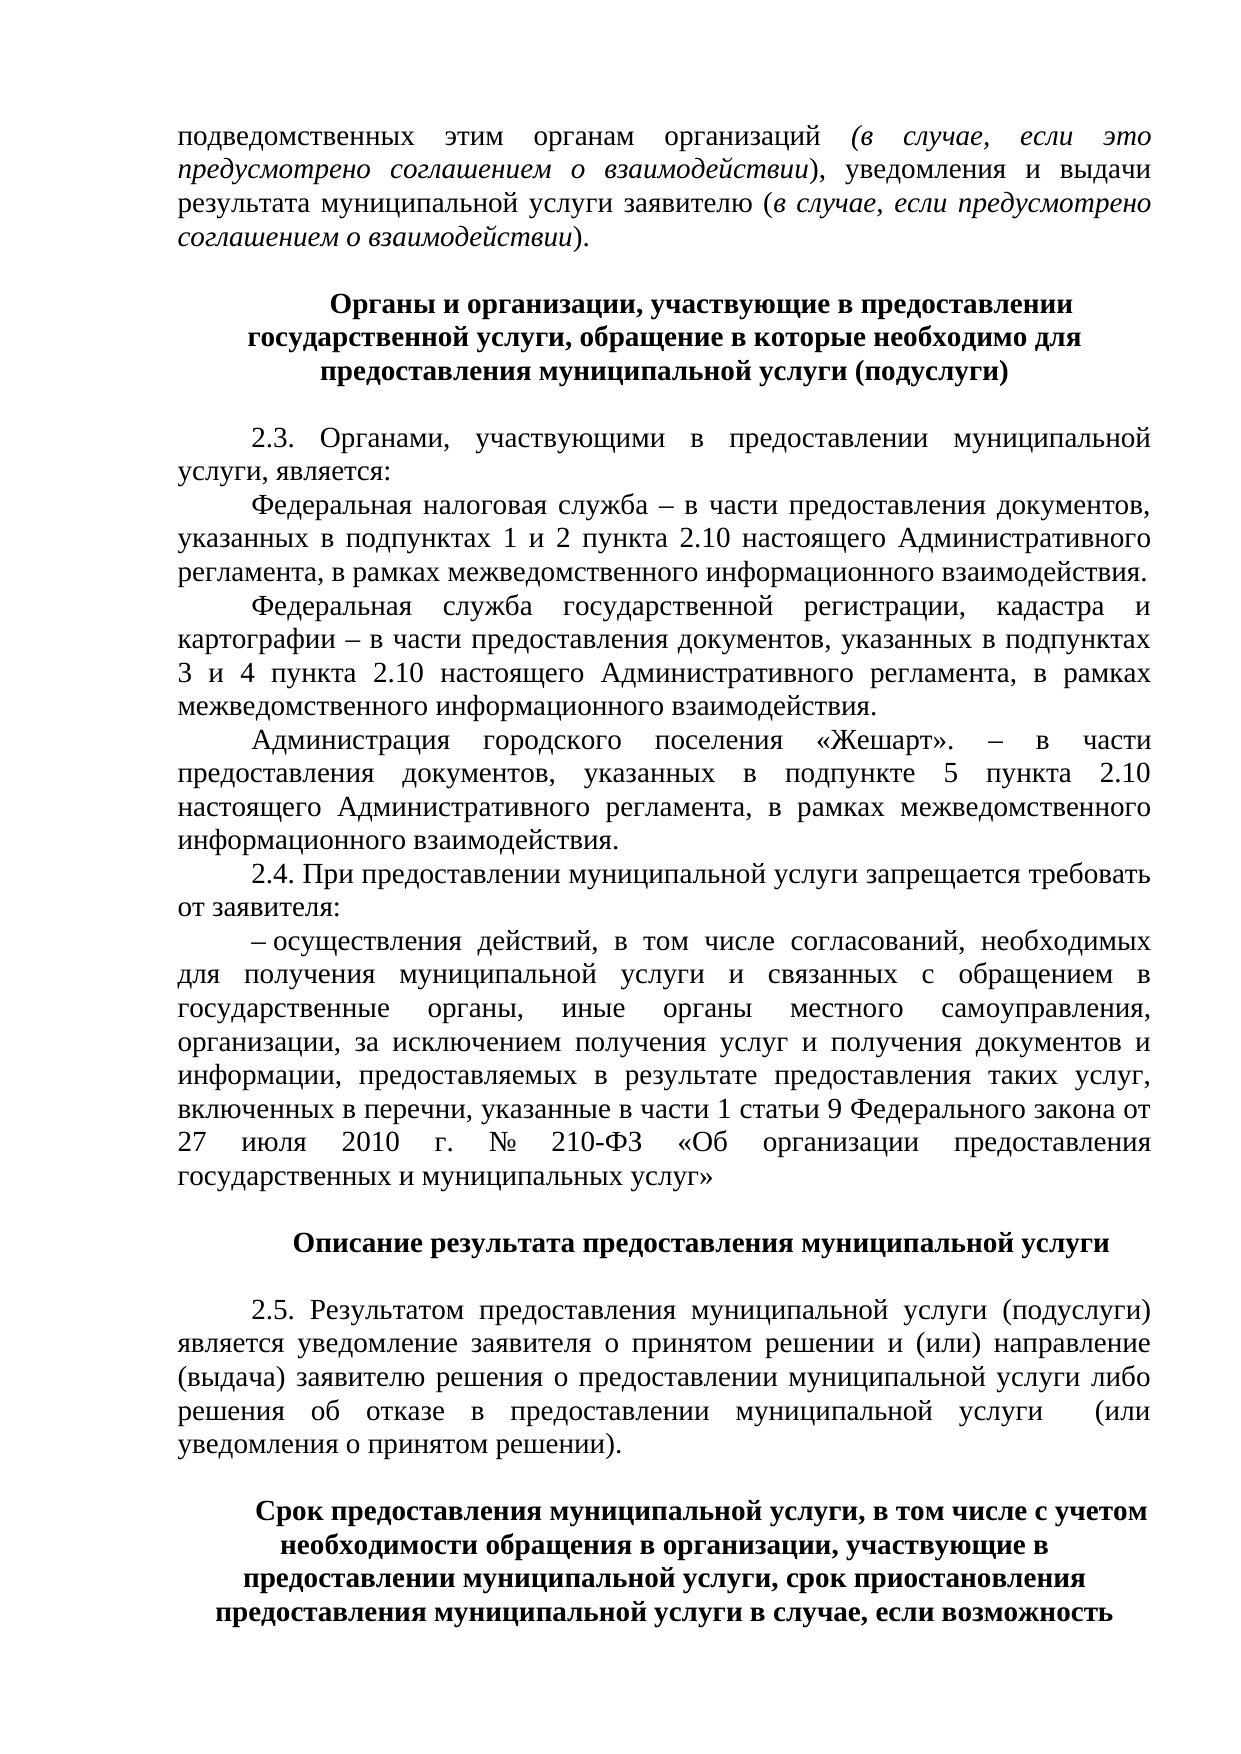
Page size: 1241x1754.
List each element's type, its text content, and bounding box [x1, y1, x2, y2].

text 2.5. Результатом предоставления муниципальной услуги (подуслуги) является уведомление заявителя о принятом решении и (или) направление (выдача) заявителю решения о предоставлении муниципальной услуги либо решения об отказе в предоставлении муниципальной услуги (или уведомления о принятом решении). [177, 1292, 1152, 1460]
text – осуществления действий, в том числе согласований, необходимых для получения муниципальной услуги и связанных с обращением в государственные органы, иные органы местного самоуправления, организации, за исключением получения услуг и получения документов и информации, предоставляемых в результате предоставления таких услуг, включенных в перечни, указанные в части 1 статьи 9 Федерального закона от 27 июля 2010 г. № 210-ФЗ «Об организации предоставления государственных и муниципальных услуг» [177, 923, 1152, 1191]
text Описание результата предоставления муниципальной услуги [177, 1225, 1152, 1258]
text 2.4. При предоставлении муниципальной услуги запрещается требовать от заявителя: [177, 856, 1152, 923]
text 2.3. Органами, участвующими в предоставлении муниципальной услуги, является: [177, 420, 1152, 487]
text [177, 118, 1152, 252]
text Администрация городского поселения «Жешарт». – в части предоставления документов, указанных в подпункте 5 пункта 2.10 настоящего Административного регламента, в рамках межведомственного информационного взаимодействия. [177, 722, 1152, 856]
text Федеральная налоговая служба – в части предоставления документов, указанных в подпунктах 1 и 2 пункта 2.10 настоящего Административного регламента, в рамках межведомственного информационного взаимодействия. [177, 487, 1152, 588]
text Федеральная служба государственной регистрации, кадастра и картографии – в части предоставления документов, указанных в подпунктах 3 и 4 пункта 2.10 настоящего Административного регламента, в рамках межведомственного информационного взаимодействия. [177, 588, 1152, 722]
text Органы и организации, участвующие в предоставлении государственной услуги, обращение в которые необходимо для предоставления муниципальной услуги (подуслуги) [177, 286, 1152, 386]
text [177, 1493, 1152, 1627]
